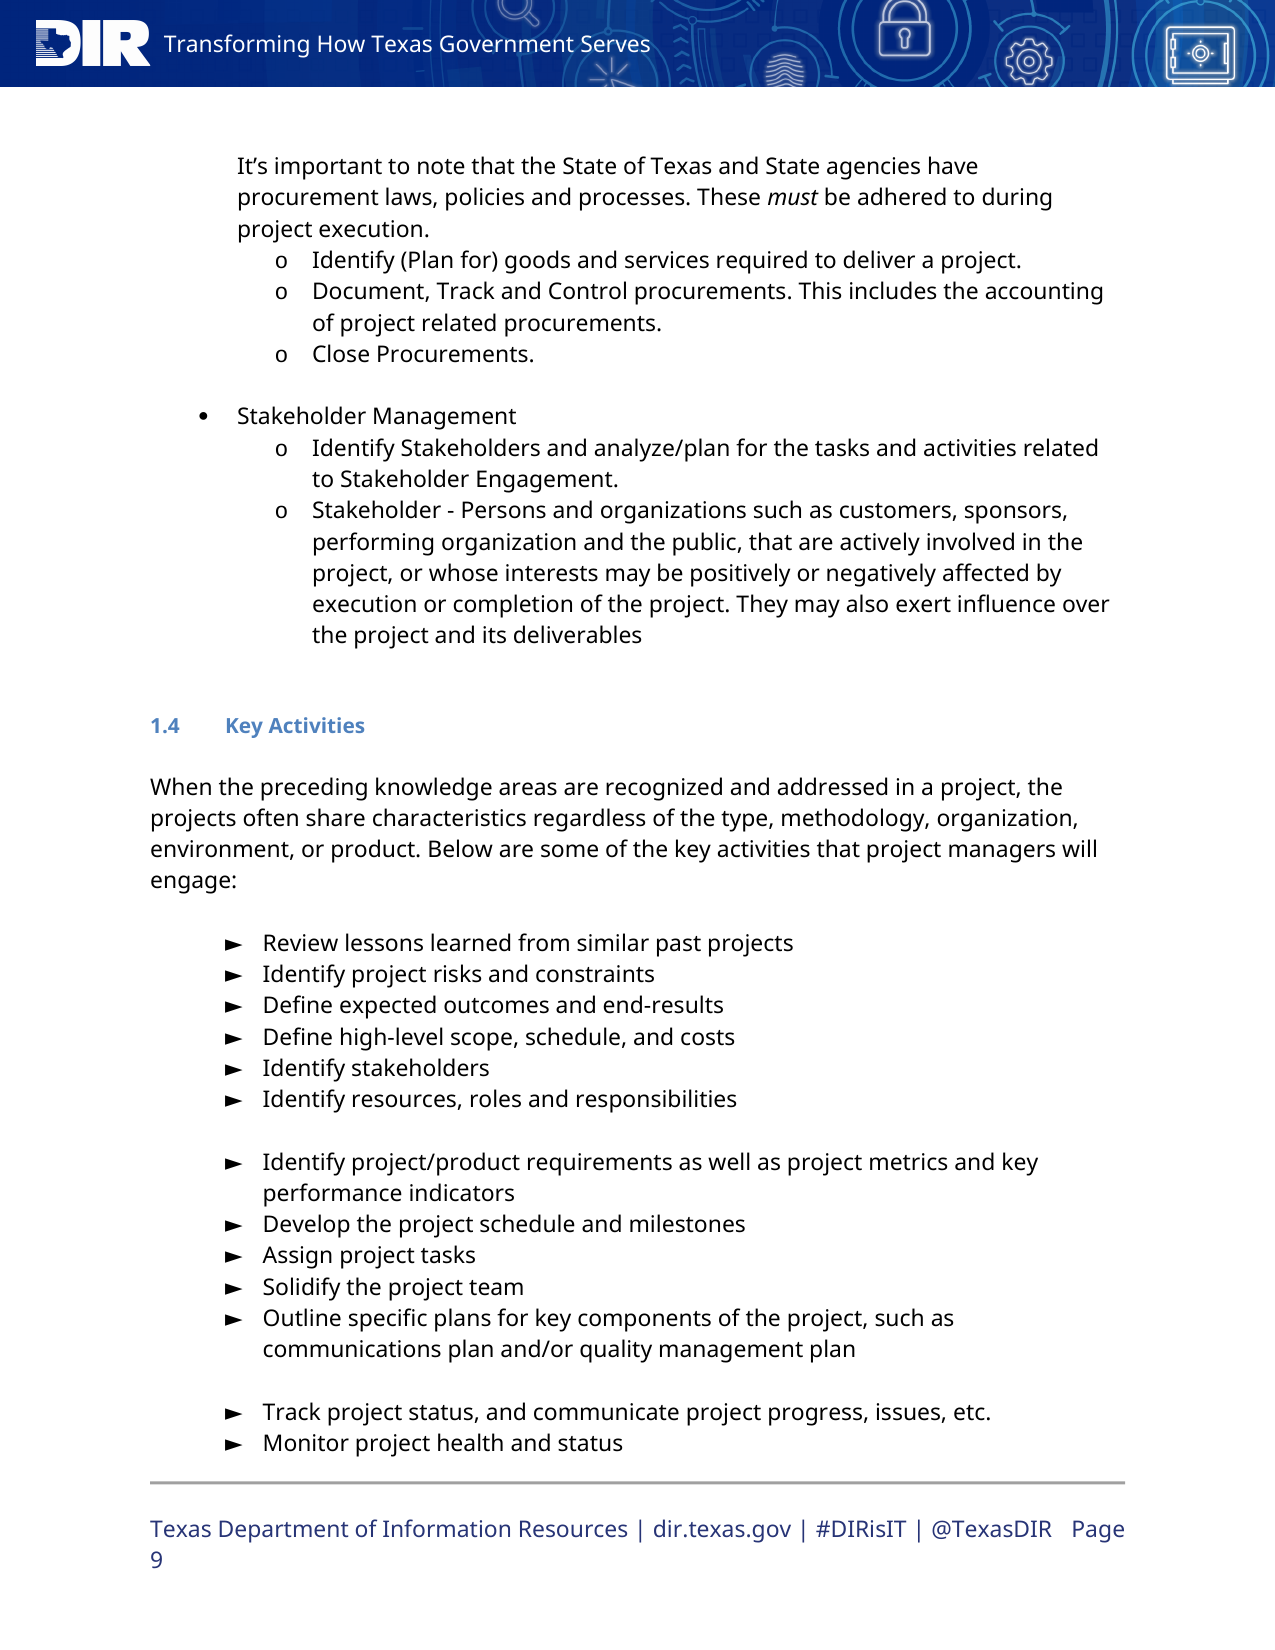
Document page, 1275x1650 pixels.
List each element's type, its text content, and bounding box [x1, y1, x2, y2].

list Identify project risks and constraints [225, 958, 1125, 989]
list Monitor project health and status [225, 1427, 1125, 1458]
list Identify resources, roles and responsibilities [225, 1083, 1125, 1114]
list Solidify the project team [225, 1271, 1125, 1302]
picture [818, 0, 1275, 87]
picture [799, 0, 803, 87]
list Review lessons learned from similar past projects [225, 927, 1125, 958]
list It’s important to note that the State of Texas and State agencies have procurement laws, policies and processes. These must be adhered to during project execution. [237, 150, 1125, 244]
list Define expected outcomes and end-results [225, 989, 1125, 1021]
picture [36, 20, 151, 66]
list Develop the project schedule and milestones [225, 1208, 1125, 1239]
list Document, Track and Control procurements. This includes the accounting of project related procurements. [274, 275, 1125, 338]
list Identify (Plan for) goods and services required to deliver a project. [274, 244, 1125, 275]
list Define high-level scope, schedule, and costs [225, 1021, 1125, 1052]
list Identify project/product requirements as well as project metrics and key performance indicators [225, 1146, 1125, 1208]
list Track project status, and communicate project progress, issues, etc. [225, 1396, 1125, 1427]
list Stakeholder Management [199, 400, 1125, 432]
text When the preceding knowledge areas are recognized and addressed in a project, the projects often share characteristics regardless of the type, methodology, organization, environment, or product. Below are some of the key activities that project managers will engage: [150, 771, 1125, 896]
subtitle 1.4 Key Activities [150, 711, 1125, 739]
list Close Procurements. [274, 338, 1125, 369]
list Identify stakeholders [225, 1052, 1125, 1083]
list Stakeholder - Persons and organizations such as customers, sponsors, performing organization and the public, that are actively involved in the project, or whose interests may be positively or negatively affected by execution or completion of the project. They may also exert influence over the project and its deliverables [274, 494, 1125, 651]
list Outline specific plans for key components of the project, such as communications plan and/or quality management plan [225, 1302, 1125, 1364]
list Identify Stakeholders and analyze/plan for the tasks and activities related to Stakeholder Engagement. [274, 432, 1125, 494]
list Assign project tasks [225, 1239, 1125, 1271]
